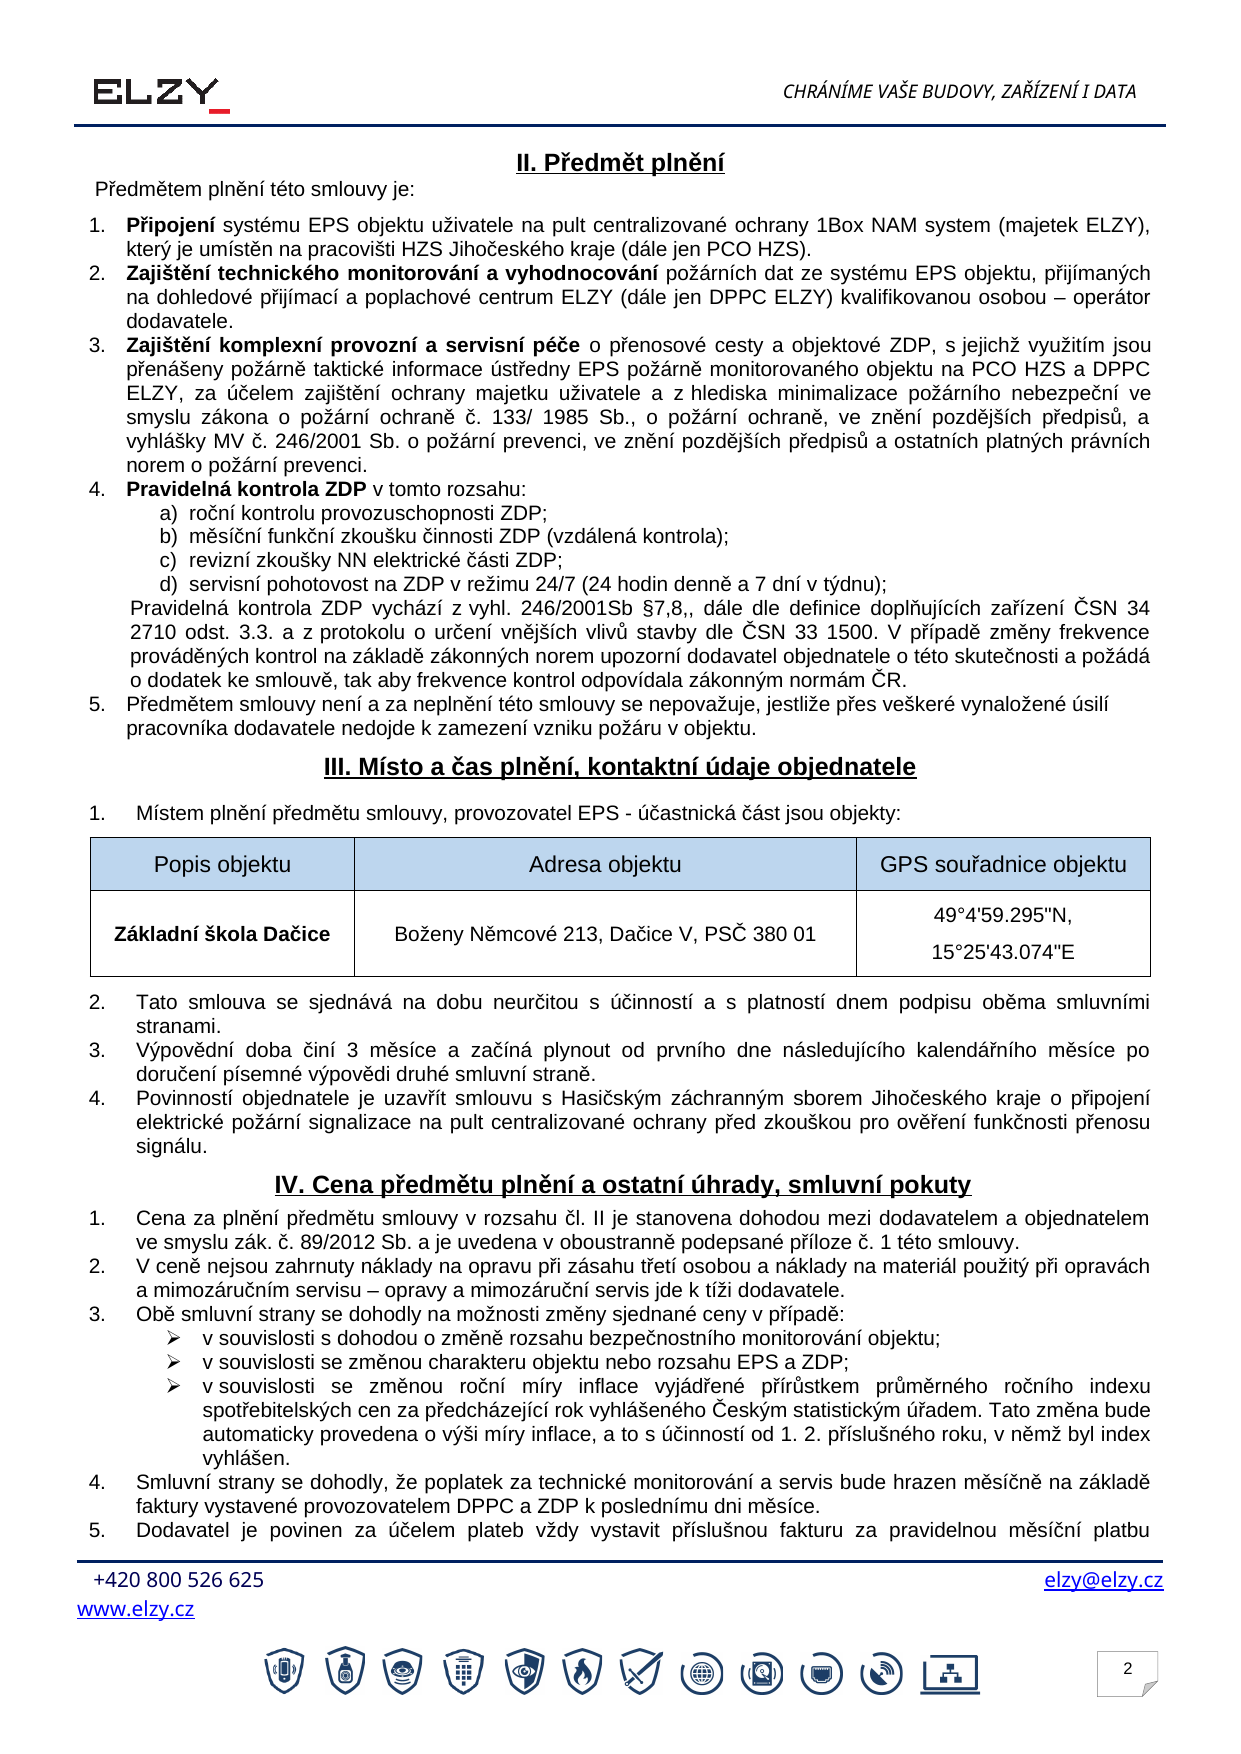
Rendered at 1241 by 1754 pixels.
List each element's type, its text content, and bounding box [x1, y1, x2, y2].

picture [260, 1647, 308, 1695]
table_header GPS souřadnice objektu [857, 838, 1150, 890]
list Výpovědní doba činí 3 měsíce a začíná plynout od prvního dne následujícího kalendářního měsíce po doručení písemné výpovědi druhé smluvní straně. [88, 1038, 1152, 1086]
picture [439, 1647, 488, 1695]
list Obě smluvní strany se dohodly na možnosti změny sjednané ceny v případě: [88, 1302, 1152, 1326]
list roční kontrolu provozuschopnosti ZDP; [159, 500, 1152, 524]
list v souvislosti se změnou charakteru objektu nebo rozsahu EPS a ZDP; [165, 1350, 1093, 1374]
list v souvislosti s dohodou o změně rozsahu bezpečnostního monitorování objektu; [165, 1326, 1093, 1350]
text IV. Cena předmětu plnění a ostatní úhrady, smluvní pokuty [88, 1170, 1158, 1199]
text Předmětem plnění této smlouvy je: [94, 176, 1146, 200]
list Připojení systému EPS objektu uživatele na pult centralizované ochrany 1Box NAM system (majetek ELZY), který je umístěn na pracovišti HZS Jihočeského kraje (dále jen PCO HZS). [88, 213, 1152, 261]
table_header Adresa objektu [355, 838, 856, 890]
picture [562, 1648, 603, 1695]
picture [619, 1648, 664, 1695]
picture [325, 1646, 365, 1695]
picture [73, 59, 240, 122]
list Povinností objednatele je uzavřít smlouvu s Hasičským záchranným sborem Jihočeského kraje o připojení elektrické požární signalizace na pult centralizované ochrany před zkouškou pro ověření funkčnosti přenosu signálu. [88, 1086, 1152, 1157]
picture [382, 1648, 423, 1695]
list měsíční funkční zkoušku činnosti ZDP (vzdálená kontrola); [159, 524, 1152, 548]
list Pravidelná kontrola ZDP v tomto rozsahu: [88, 476, 1152, 500]
list servisní pohotovost na ZDP v režimu 24/7 (24 hodin denně a 7 dní v týdnu); [159, 572, 1152, 596]
picture [920, 1655, 981, 1695]
text III. Místo a čas plnění, kontaktní údaje objednatele [94, 752, 1146, 781]
table_cell Boženy Němcové 213, Dačice V, PSČ 380 01 [355, 891, 856, 976]
list Zajištění technického monitorování a vyhodnocování požárních dat ze systému EPS objektu, přijímaných na dohledové přijímací a poplachové centrum ELZY (dále jen DPPC ELZY) kvalifikovanou osobou – operátor dodavatele. [88, 261, 1152, 333]
list Místem plnění předmětu smlouvy, provozovatel EPS - účastnická část jsou objekty: [88, 801, 1152, 825]
list Tato smlouva se sjednává na dobu neurčitou s účinností a s platností dnem podpisu oběma smluvními stranami. [88, 990, 1152, 1038]
picture [504, 1648, 545, 1695]
text II. Předmět plnění [94, 148, 1146, 176]
picture [680, 1652, 724, 1695]
table_cell 49°4'59.295"N, 15°25'43.074"E [857, 891, 1150, 976]
picture [740, 1652, 783, 1695]
picture [860, 1652, 903, 1695]
list revizní zkoušky NN elektrické části ZDP; [159, 548, 1152, 572]
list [88, 1518, 1152, 1542]
list v souvislosti se změnou roční míry inflace vyjádřené přírůstkem průměrného ročního indexu spotřebitelských cen za předcházející rok vyhlášeného Českým statistickým úřadem. Tato změna bude automaticky provedena o výši míry inflace, a to s účinností od 1. 2. příslušného roku, v němž byl index vyhlášen. [165, 1374, 1152, 1470]
picture [800, 1652, 843, 1695]
text Pravidelná kontrola ZDP vychází z vyhl. 246/2001Sb §7,8,, dále dle definice doplňujících zařízení ČSN 34 2710 odst. 3.3. a z protokolu o určení vnějších vlivů stavby dle ČSN 33 1500. V případě změny frekvence prováděných kontrol na základě zákonných norem upozorní dodavatel objednatele o této skutečnosti a požádá o dodatek ke smlouvě, tak aby frekvence kontrol odpovídala zákonným normám ČR. [130, 596, 1152, 692]
table_header Popis objektu [91, 838, 354, 890]
list V ceně nejsou zahrnuty náklady na opravu při zásahu třetí osobou a náklady na materiál použitý při opravách a mimozáručním servisu – opravy a mimozáruční servis jde k tíži dodavatele. [88, 1254, 1152, 1302]
list Smluvní strany se dohodly, že poplatek za technické monitorování a servis bude hrazen měsíčně na základě faktury vystavené provozovatelem DPPC a ZDP k poslednímu dni měsíce. [88, 1470, 1152, 1518]
list Zajištění komplexní provozní a servisní péče o přenosové cesty a objektové ZDP, s jejichž využitím jsou přenášeny požárně taktické informace ústředny EPS požárně monitorovaného objektu na PCO HZS a DPPC ELZY, za účelem zajištění ochrany majetku uživatele a z hlediska minimalizace požárního nebezpeční ve smyslu zákona o požární ochraně č. 133/ 1985 Sb., o požární ochraně, ve znění pozdějších předpisů, a vyhlášky MV č. 246/2001 Sb. o požární prevenci, ve znění pozdějších předpisů a ostatních platných právních norem o požární prevenci. [88, 333, 1152, 476]
list Cena za plnění předmětu smlouvy v rozsahu čl. II je stanovena dohodou mezi dodavatelem a objednatelem ve smyslu zák. č. 89/2012 Sb. a je uvedena v oboustranně podepsané příloze č. 1 této smlouvy. [88, 1206, 1152, 1254]
table_cell Základní škola Dačice [91, 891, 354, 976]
list Předmětem smlouvy není a za neplnění této smlouvy se nepovažuje, jestliže přes veškeré vynaložené úsilí pracovníka dodavatele nedojde k zamezení vzniku požáru v objektu. [88, 692, 1152, 740]
